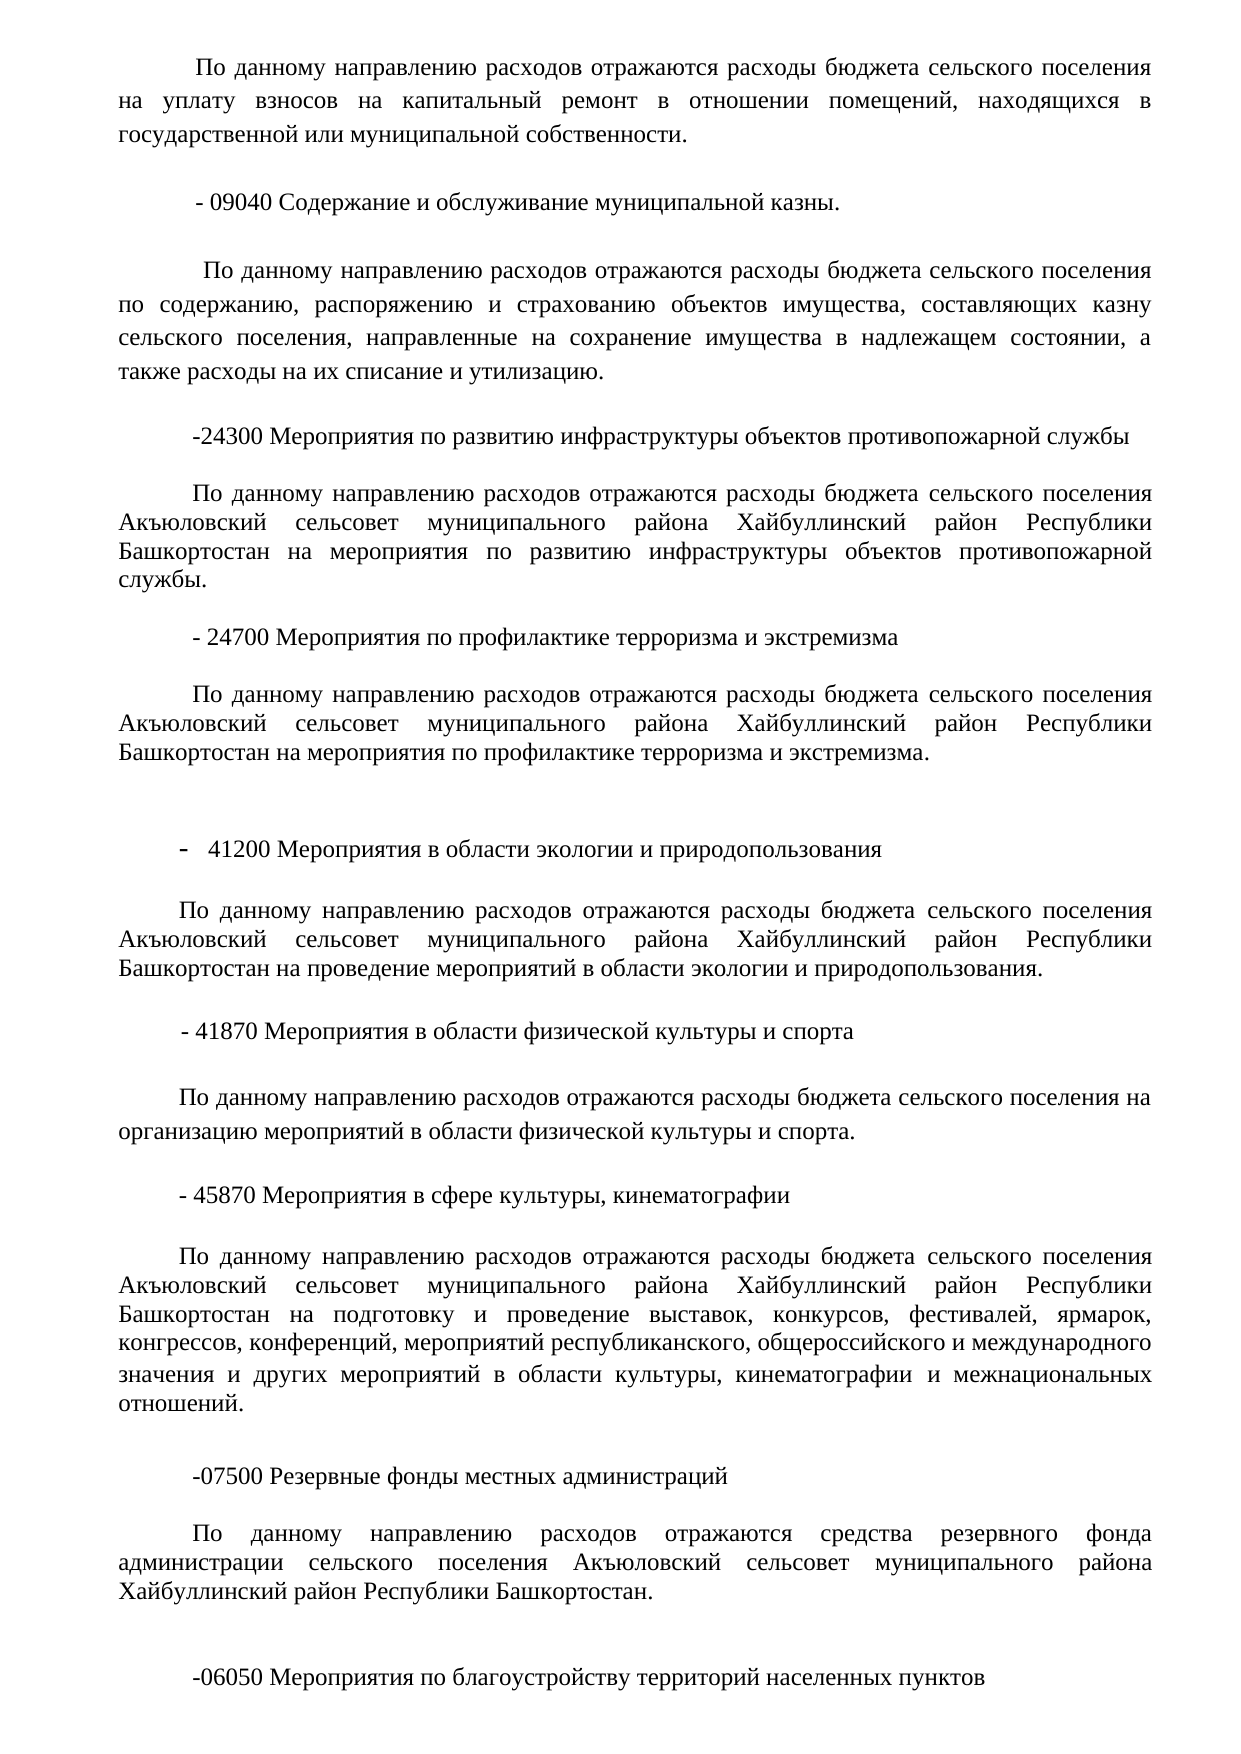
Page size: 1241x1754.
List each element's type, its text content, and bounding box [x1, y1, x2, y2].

text По данному направлению расходов отражаются расходы бюджета сельского поселения Акъюловский сельсовет муниципального района Хайбуллинский район Республики Башкортостан на мероприятия по развитию инфраструктуры объектов противопожарной службы. [118, 478, 1152, 593]
text По данному направлению расходов отражаются средства резервного фонда администрации сельского поселения Акъюловский сельсовет муниципального района Хайбуллинский район Республики Башкортостан. [118, 1518, 1152, 1605]
text По данному направлению расходов отражаются расходы бюджета сельского поселения Акъюловский сельсовет муниципального района Хайбуллинский район Республики Башкортостан на подготовку и проведение выставок, конкурсов, фестивалей, ярмарок, конгрессов, конференций, мероприятий республиканского, общероссийского и международного значения и других мероприятий в области культуры, кинематографии и межнациональных отношений. [118, 1241, 1152, 1417]
text - 09040 Содержание и обслуживание муниципальной казны. [118, 184, 1152, 217]
text По данному направлению расходов отражаются расходы бюджета сельского поселения Акъюловский сельсовет муниципального района Хайбуллинский район Республики Башкортостан на проведение мероприятий в области экологии и природопользования. [118, 895, 1152, 982]
list 41200 Мероприятия в области экологии и природопользования [118, 834, 1152, 863]
text -06050 Мероприятия по благоустройству территорий населенных пунктов [118, 1662, 1152, 1691]
text По данному направлению расходов отражаются расходы бюджета сельского поселения Акъюловский сельсовет муниципального района Хайбуллинский район Республики Башкортостан на мероприятия по профилактике терроризма и экстремизма. [118, 679, 1152, 766]
text - 41870 Мероприятия в области физической культуры и спорта [118, 1016, 1134, 1045]
text -07500 Резервные фонды местных администраций [118, 1461, 1152, 1490]
text По данному направлению расходов отражаются расходы бюджета сельского поселения на организацию мероприятий в области физической культуры и спорта. [118, 1078, 1152, 1146]
text - 24700 Мероприятия по профилактике терроризма и экстремизма [118, 622, 1152, 651]
text - 45870 Мероприятия в сфере культуры, кинематографии [118, 1180, 1152, 1209]
text По данному направлению расходов отражаются расходы бюджета сельского поселения по содержанию, распоряжению и страхованию объектов имущества, составляющих казну сельского поселения, направленные на сохранение имущества в надлежащем состоянии, а также расходы на их списание и утилизацию. [118, 252, 1152, 386]
text По данному направлению расходов отражаются расходы бюджета сельского поселения на уплату взносов на капитальный ремонт в отношении помещений, находящихся в государственной или муниципальной собственности. [118, 48, 1152, 149]
text -24300 Мероприятия по развитию инфраструктуры объектов противопожарной службы [118, 421, 1152, 449]
